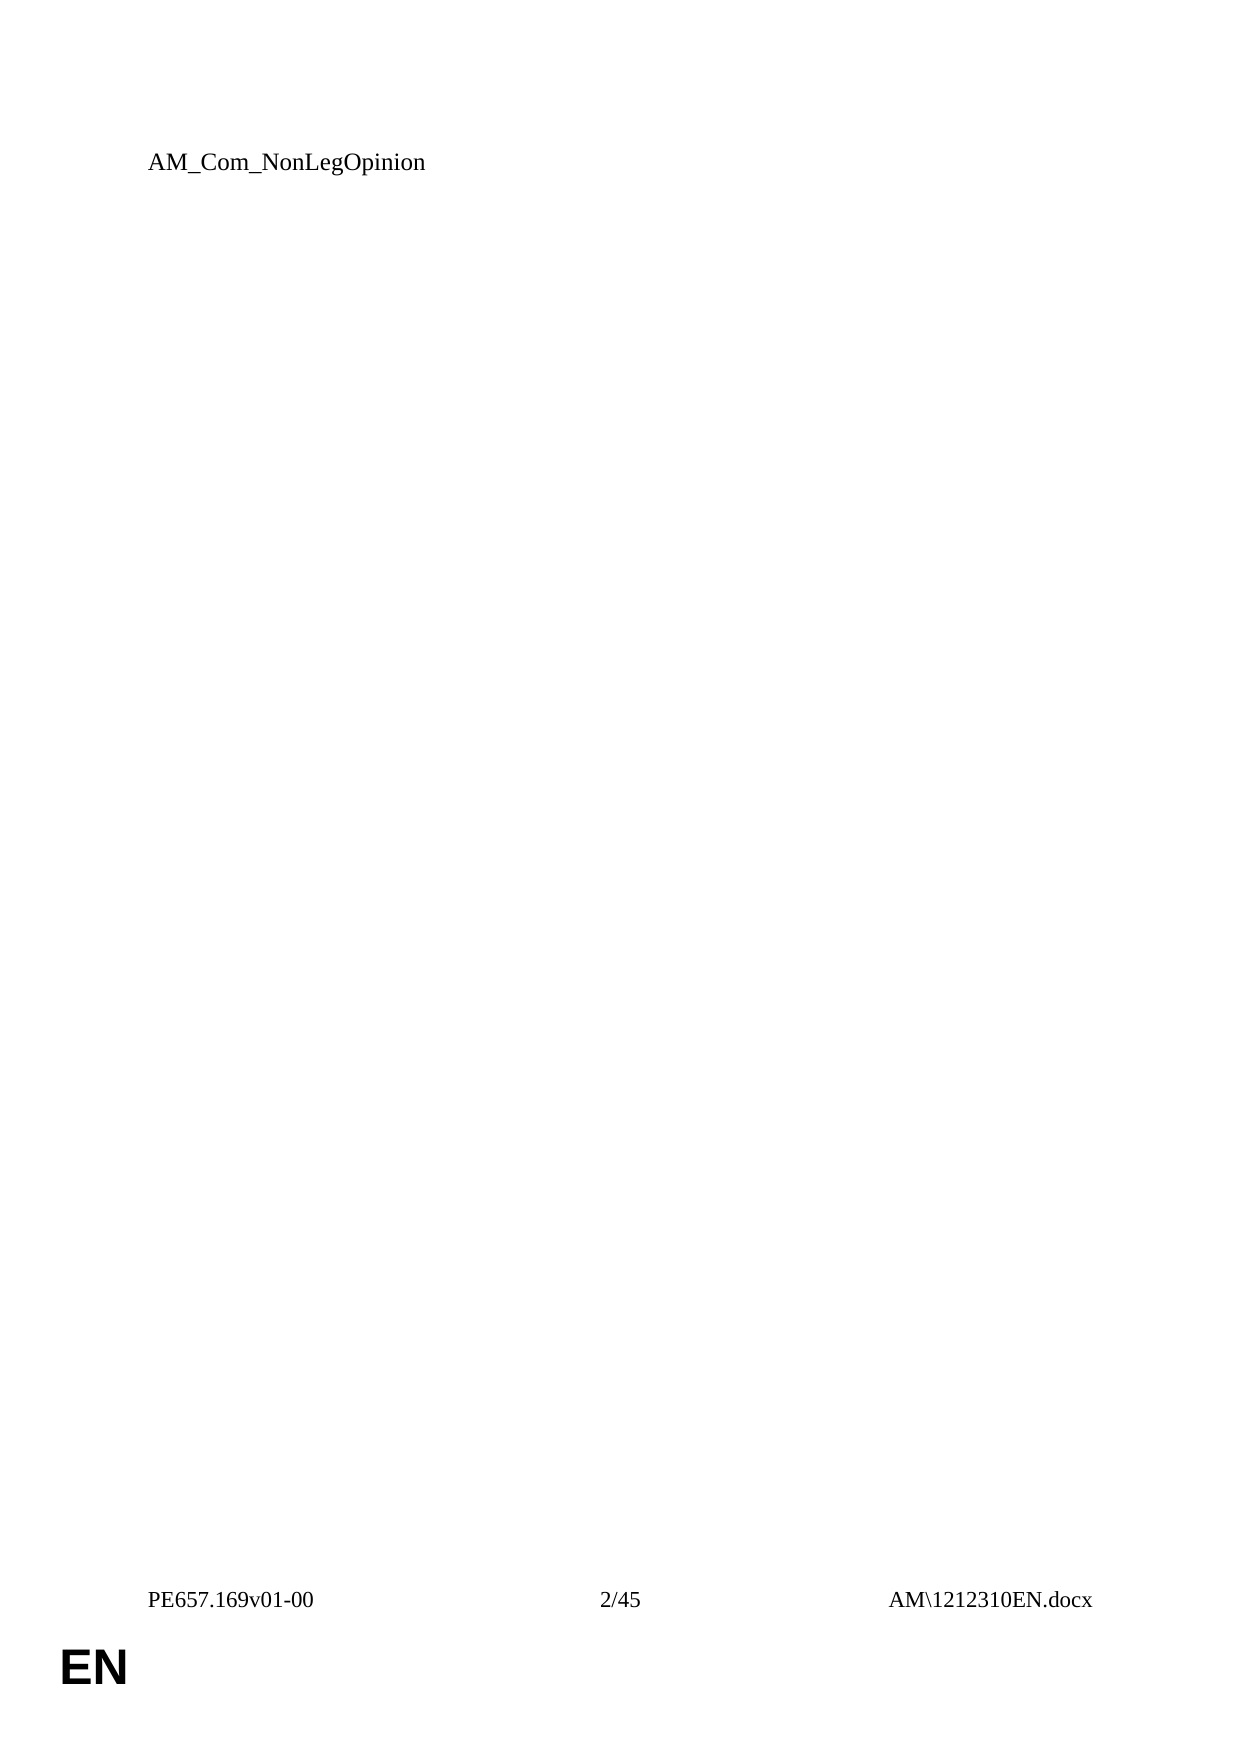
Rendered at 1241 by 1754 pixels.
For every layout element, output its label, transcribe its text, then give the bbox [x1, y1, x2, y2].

text AM_Com_NonLegOpinion [148, 147, 1092, 176]
